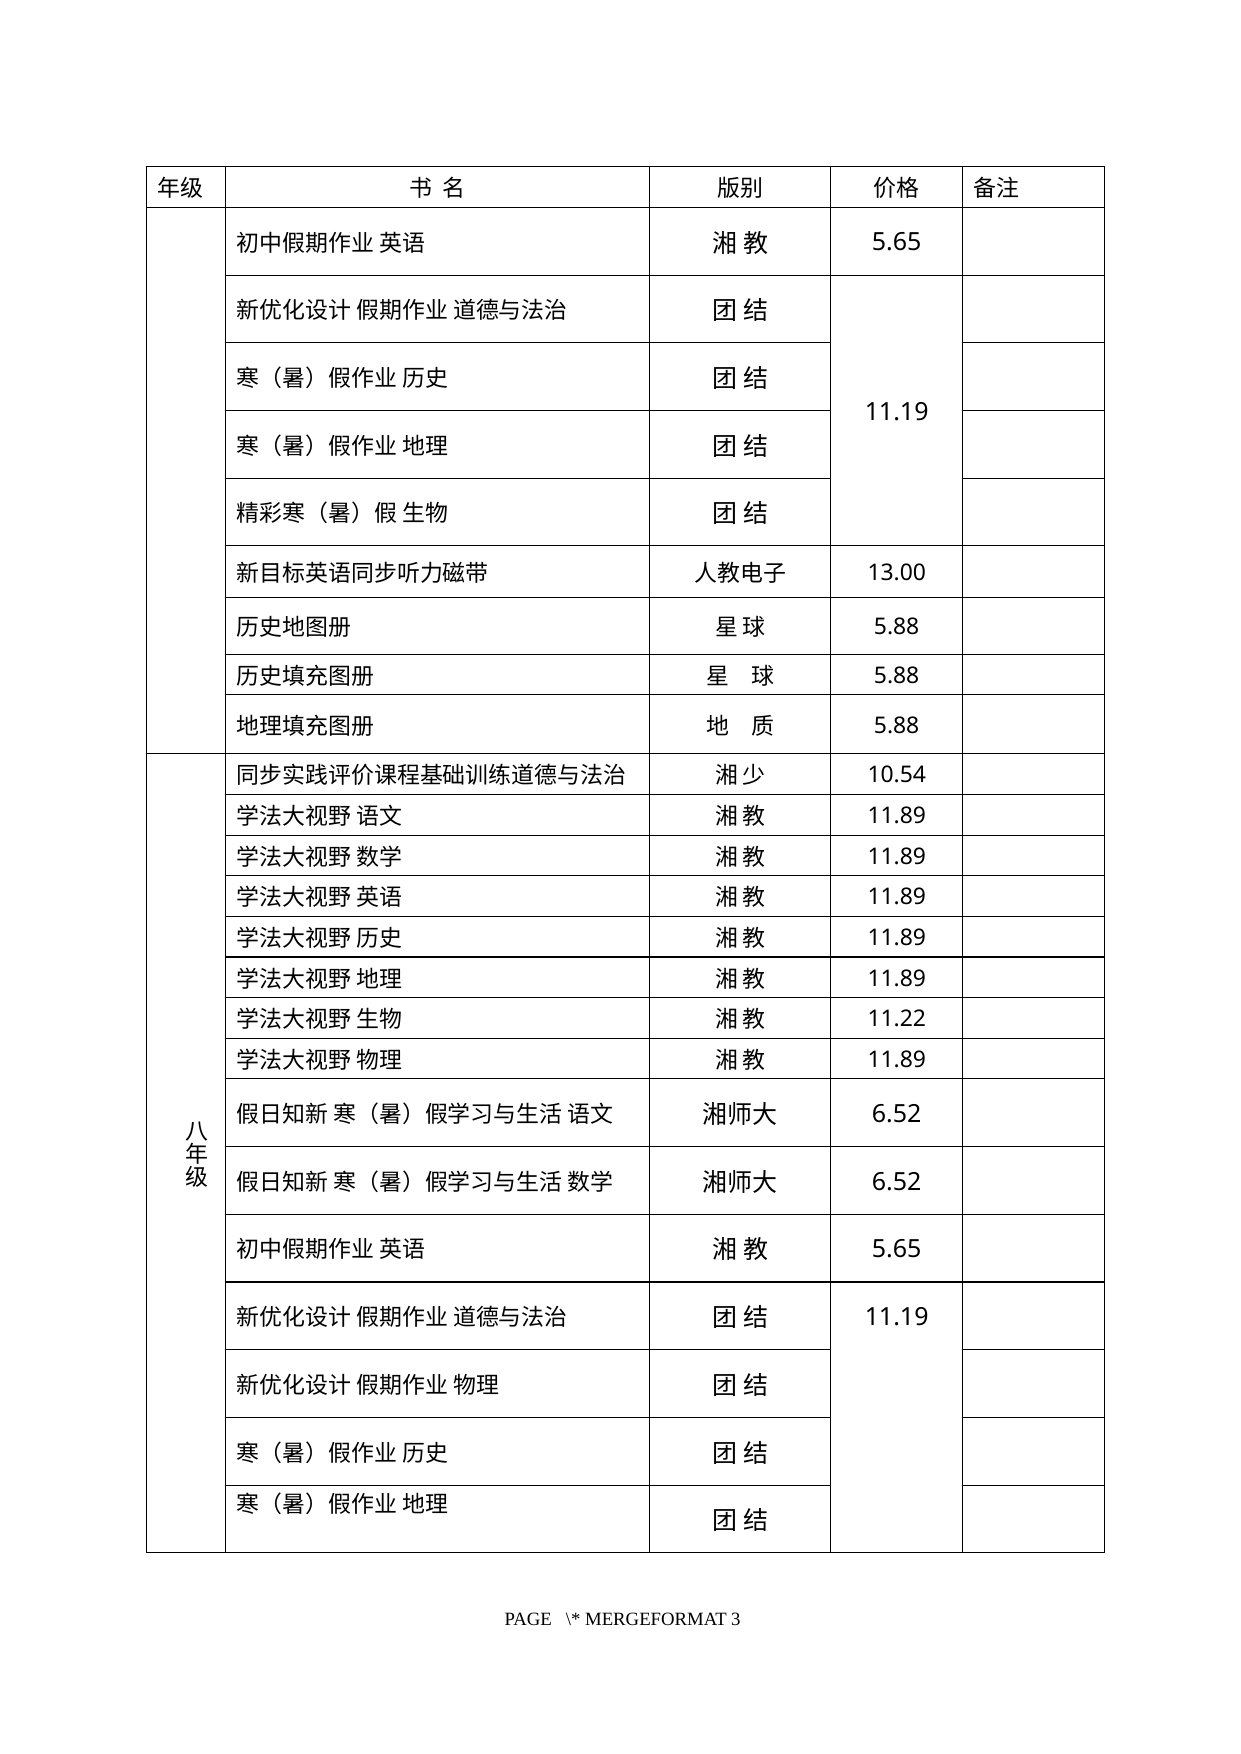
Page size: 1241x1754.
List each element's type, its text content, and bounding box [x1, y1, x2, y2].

table_cell [963, 1079, 1104, 1146]
table_cell 新目标英语同步听力磁带 [226, 546, 649, 597]
table_cell [963, 343, 1104, 410]
table_cell 5.88 [831, 598, 962, 653]
table_cell 湘 教 [650, 998, 830, 1038]
table_cell 新优化设计 假期作业 物理 [226, 1350, 649, 1417]
table_cell 11.89 [831, 836, 962, 875]
table_cell 星 球 [650, 598, 830, 653]
table_cell [963, 695, 1104, 753]
table_cell 学法大视野 语文 [226, 795, 649, 834]
table_cell 初中假期作业 英语 [226, 1215, 649, 1281]
table_cell 5.65 [831, 208, 962, 274]
table_cell 6.52 [831, 1079, 962, 1146]
table_cell 团 结 [650, 276, 830, 342]
table_cell [963, 1283, 1104, 1349]
table_header 价格 [831, 167, 962, 207]
table_cell [963, 754, 1104, 794]
table_cell 地 质 [650, 695, 830, 753]
table_cell 湘 教 [650, 1039, 830, 1078]
table_cell [963, 876, 1104, 916]
table_cell 11.89 [831, 876, 962, 916]
table_cell [963, 958, 1104, 997]
table_cell 历史填充图册 [226, 655, 649, 694]
table_cell [963, 598, 1104, 653]
table_cell 寒（暑）假作业 历史 [226, 343, 649, 410]
table_cell 6.52 [831, 1147, 962, 1214]
table_cell 八年级 [147, 754, 225, 1552]
table_cell 学法大视野 地理 [226, 958, 649, 997]
table_cell [963, 917, 1104, 956]
table_cell 11.22 [831, 998, 962, 1038]
table_cell 学法大视野 物理 [226, 1039, 649, 1078]
table_cell 团 结 [650, 1350, 830, 1417]
table_cell 地理填充图册 [226, 695, 649, 753]
table_cell 11.89 [831, 795, 962, 834]
table_cell 团 结 [650, 479, 830, 545]
table_cell 新优化设计 假期作业 道德与法治 [226, 276, 649, 342]
table_cell 湘 教 [650, 917, 830, 956]
table_cell 初中假期作业 英语 [226, 208, 649, 274]
table_cell 学法大视野 数学 [226, 836, 649, 875]
table_cell 湘 教 [650, 958, 830, 997]
table_cell 11.89 [831, 958, 962, 997]
table_cell 湘 教 [650, 836, 830, 875]
table_cell [963, 1486, 1104, 1552]
table_cell 学法大视野 英语 [226, 876, 649, 916]
table_cell [963, 546, 1104, 597]
table_cell 团 结 [650, 1486, 830, 1552]
table_cell [963, 479, 1104, 545]
table_cell 学法大视野 生物 [226, 998, 649, 1038]
table_header 书 名 [226, 167, 649, 207]
table_cell [963, 1147, 1104, 1214]
table_cell 湘 少 [650, 754, 830, 794]
table_cell 寒（暑）假作业 地理 [226, 1486, 649, 1552]
table_header 版别 [650, 167, 830, 207]
table_cell 假日知新 寒（暑）假学习与生活 数学 [226, 1147, 649, 1214]
table_cell 湘 教 [650, 876, 830, 916]
table_cell 新优化设计 假期作业 道德与法治 [226, 1283, 649, 1349]
table_cell [963, 411, 1104, 478]
table_cell 5.88 [831, 695, 962, 753]
table_cell 团 结 [650, 1418, 830, 1484]
table_cell 星 球 [650, 655, 830, 694]
table_cell 学法大视野 历史 [226, 917, 649, 956]
table_cell 5.88 [831, 655, 962, 694]
table_cell 湘 教 [650, 1215, 830, 1281]
table_cell 团 结 [650, 1283, 830, 1349]
table_cell 11.19 [831, 1283, 962, 1552]
table_cell [963, 1039, 1104, 1078]
table_cell [963, 276, 1104, 342]
table_cell 湘师大 [650, 1079, 830, 1146]
table_cell 13.00 [831, 546, 962, 597]
table_cell 同步实践评价课程基础训练道德与法治 [226, 754, 649, 794]
table_cell [963, 1215, 1104, 1281]
table_cell 团 结 [650, 343, 830, 410]
table_cell 历史地图册 [226, 598, 649, 653]
table_cell 5.65 [831, 1215, 962, 1281]
table_cell [963, 655, 1104, 694]
table_cell [963, 836, 1104, 875]
table_cell [963, 1418, 1104, 1484]
table_cell [963, 1350, 1104, 1417]
table_cell 11.89 [831, 917, 962, 956]
table_cell 假日知新 寒（暑）假学习与生活 语文 [226, 1079, 649, 1146]
table_cell 寒（暑）假作业 历史 [226, 1418, 649, 1484]
table_header 年级 [147, 167, 225, 207]
table_cell 湘师大 [650, 1147, 830, 1214]
table_cell 精彩寒（暑）假 生物 [226, 479, 649, 545]
table_cell 10.54 [831, 754, 962, 794]
table_cell 湘 教 [650, 795, 830, 834]
table_cell 湘 教 [650, 208, 830, 274]
table_cell 11.19 [831, 276, 962, 545]
table_cell 团 结 [650, 411, 830, 478]
table_cell 寒（暑）假作业 地理 [226, 411, 649, 478]
table_header 备注 [963, 167, 1104, 207]
table_cell [963, 795, 1104, 834]
table_cell 人教电子 [650, 546, 830, 597]
table_cell [963, 208, 1104, 274]
table_cell 11.89 [831, 1039, 962, 1078]
table_cell [963, 998, 1104, 1038]
